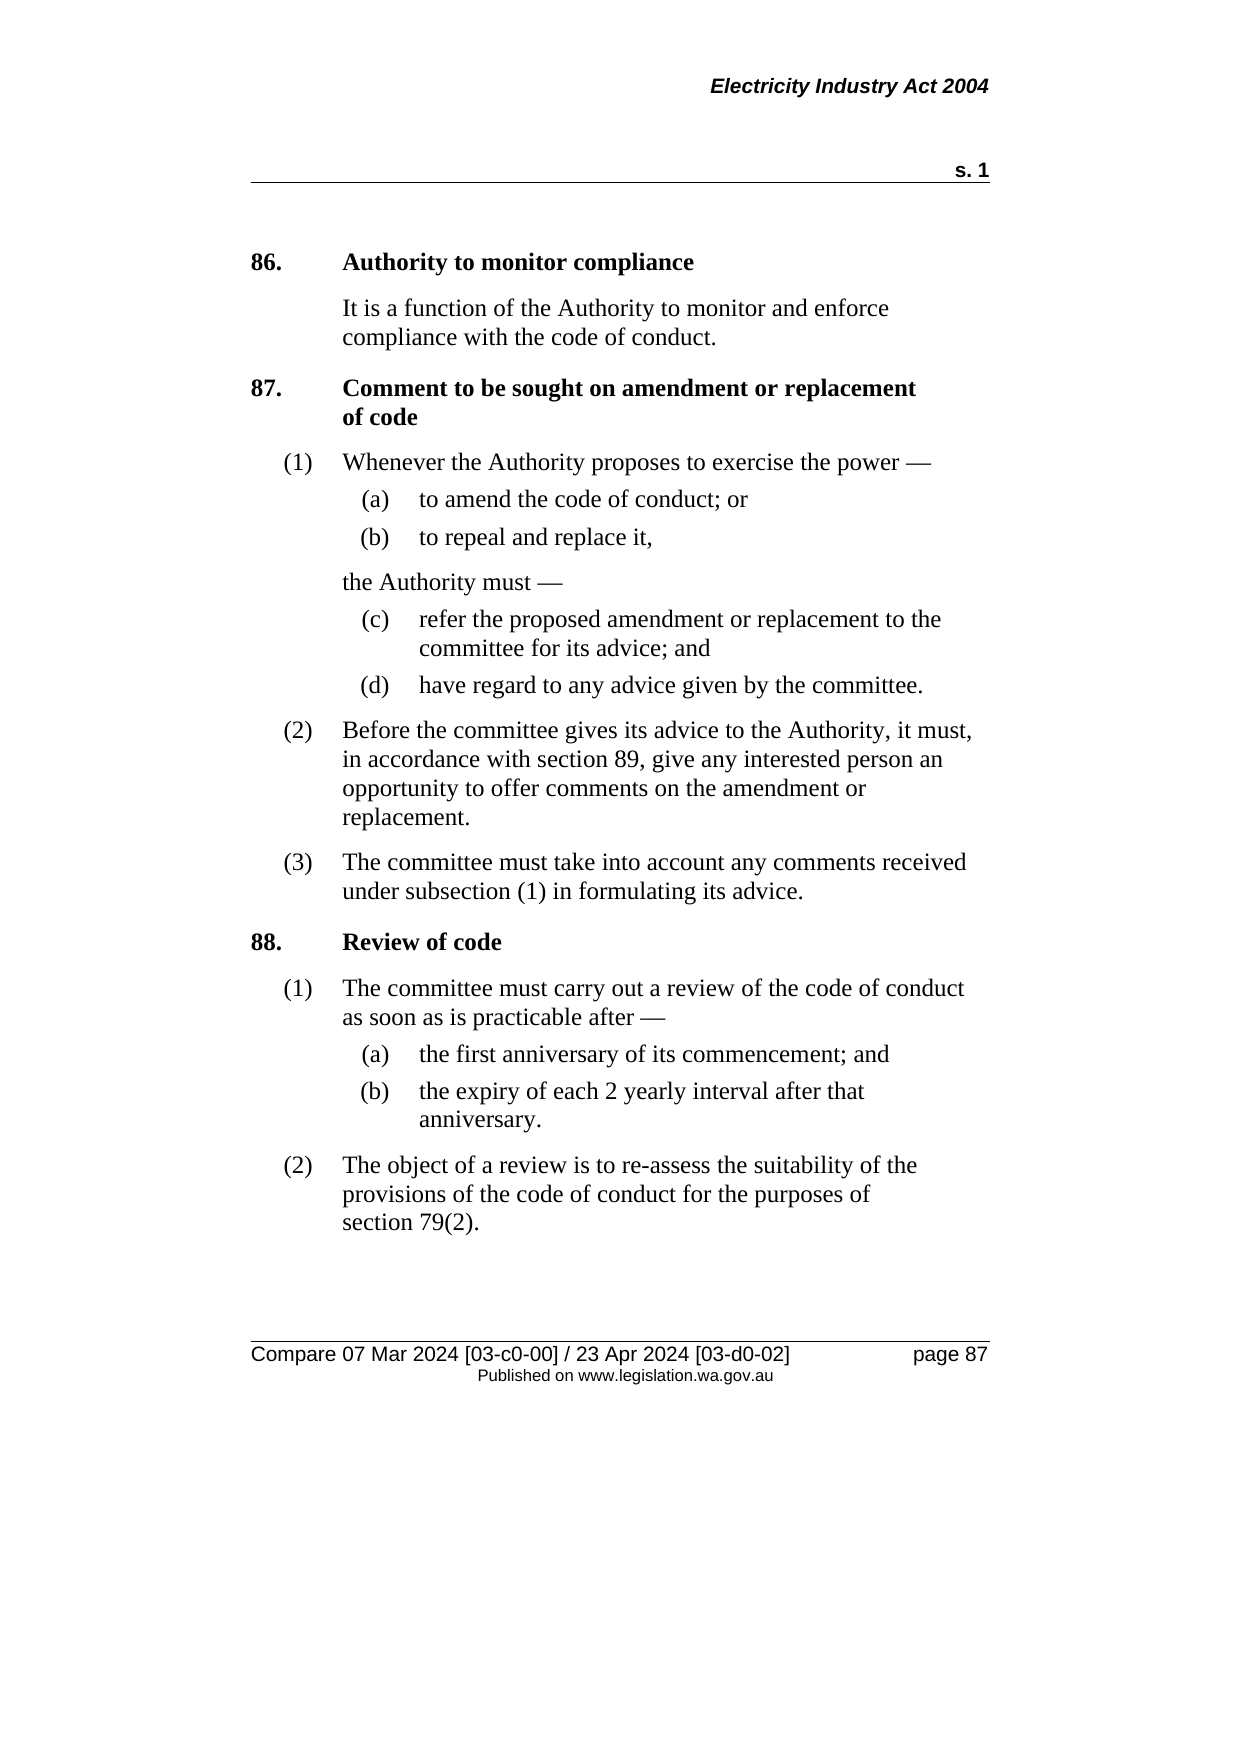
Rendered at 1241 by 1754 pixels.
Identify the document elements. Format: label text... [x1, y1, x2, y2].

subtitle 88. Review of code [251, 927, 990, 956]
text (d) have regard to any advice given by the committee. [251, 670, 990, 699]
text (a) the first anniversary of its commencement; and [251, 1039, 990, 1067]
text (b) the expiry of each 2 yearly interval after that anniversary. [251, 1076, 990, 1133]
subtitle 87. Comment to be sought on amendment or replacement of code [251, 373, 990, 431]
text (1) The committee must carry out a review of the code of conduct as soon as is practicable after — [251, 973, 990, 1030]
text (b) to repeal and replace it, [251, 522, 990, 550]
text (1) Whenever the Authority proposes to exercise the power — [251, 447, 990, 476]
text (c) refer the proposed amendment or replacement to the committee for its advice; and [251, 604, 990, 662]
text (2) The object of a review is to re-assess the suitability of the provisions of the code of conduct for the purposes of section 79(2). [251, 1150, 990, 1236]
text It is a function of the Authority to monitor and enforce compliance with the code of conduct. [251, 293, 990, 350]
subtitle 86. Authority to monitor compliance [251, 247, 990, 276]
text the Authority must — [251, 567, 990, 596]
text (a) to amend the code of conduct; or [251, 484, 990, 513]
text (3) The committee must take into account any comments received under subsection (1) in formulating its advice. [251, 847, 990, 904]
text (2) Before the committee gives its advice to the Authority, it must, in accordance with section 89, give any interested person an opportunity to offer comments on the amendment or replacement. [251, 715, 990, 830]
